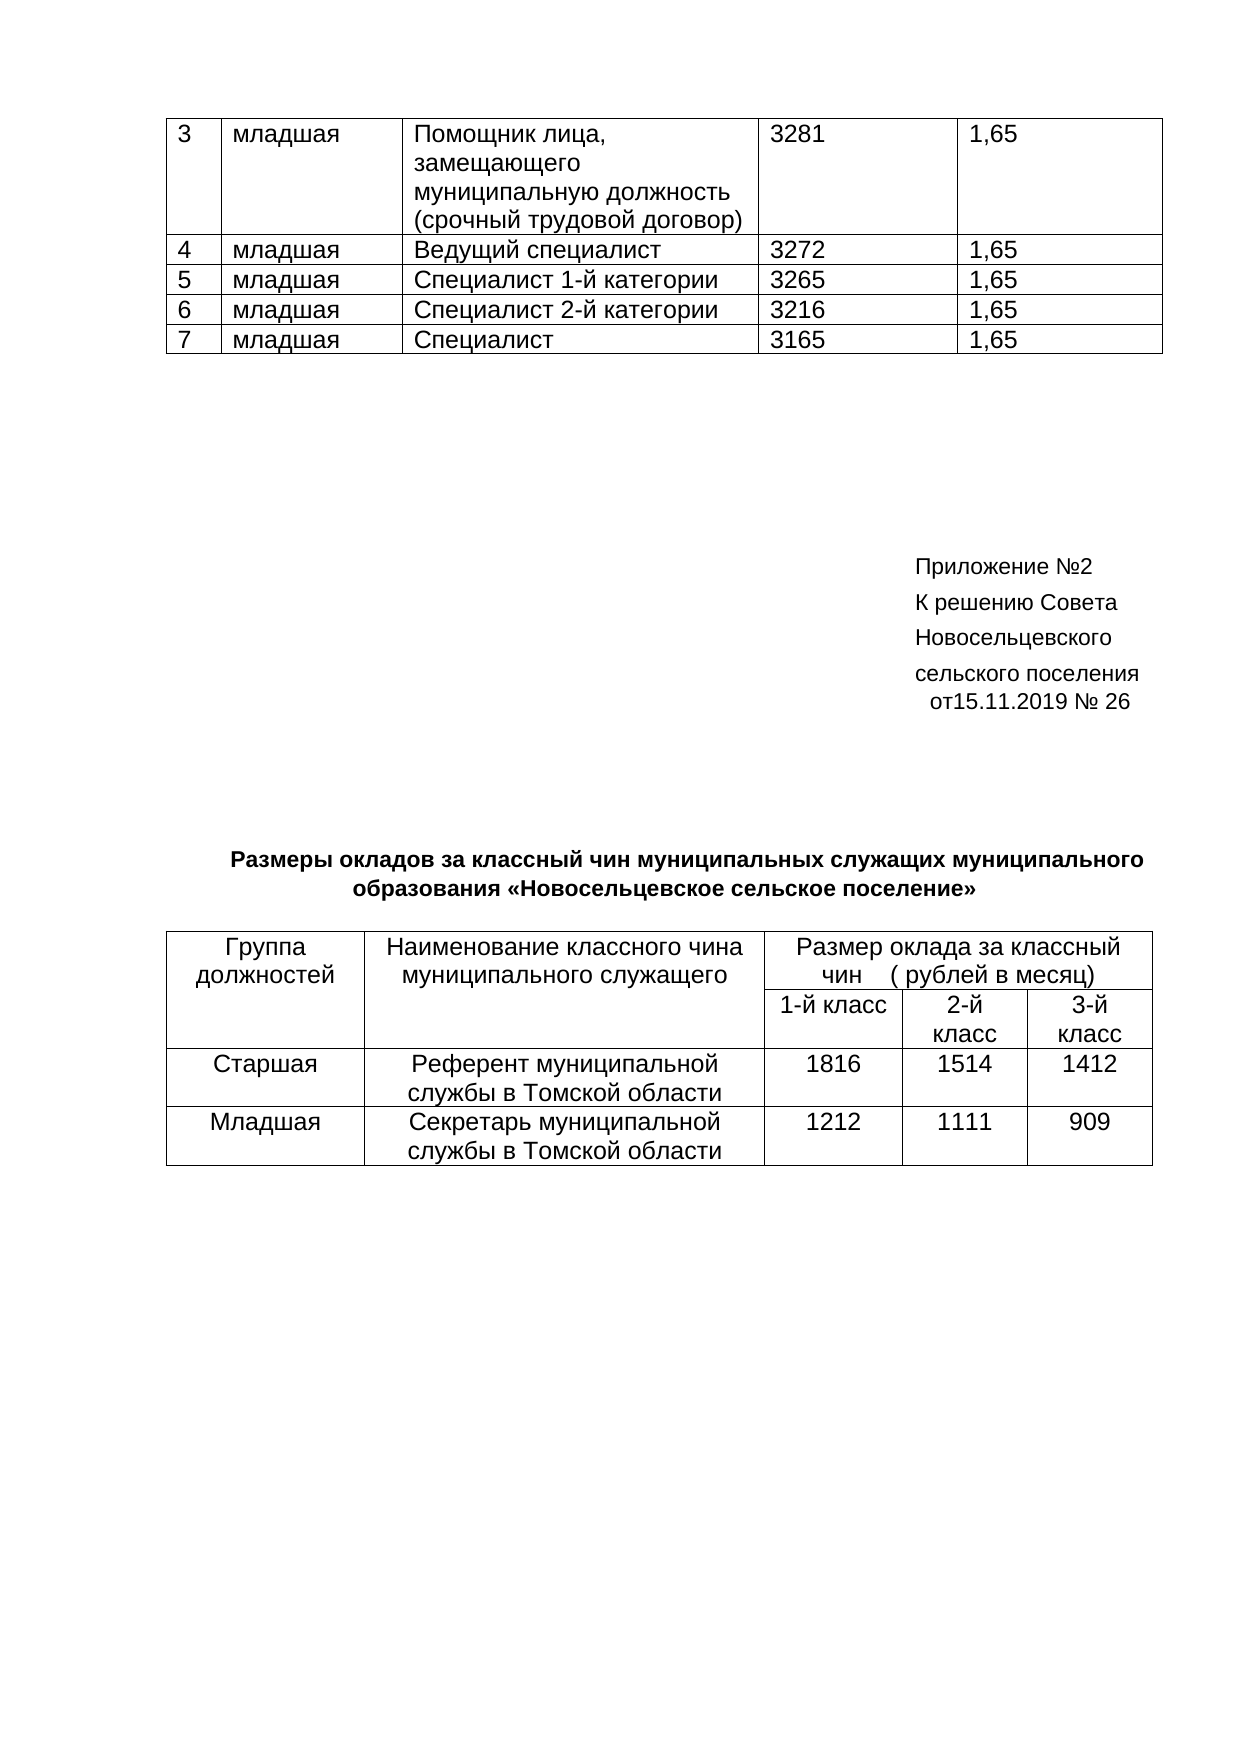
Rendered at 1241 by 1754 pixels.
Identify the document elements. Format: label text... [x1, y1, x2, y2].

table_cell младшая [222, 265, 402, 294]
table_cell 1514 [903, 1049, 1027, 1106]
table_cell младшая [222, 295, 402, 323]
table_cell младшая [222, 119, 402, 234]
table_cell младшая [222, 325, 402, 353]
table_cell 5 [167, 265, 221, 294]
text образования «Новосельцевское сельское поселение» [177, 875, 1152, 901]
text от15.11.2019 № 26 [179, 687, 1151, 715]
text К решению Совета [915, 587, 1152, 616]
table_cell младшая [222, 235, 402, 264]
table_cell Старшая [167, 1049, 364, 1106]
table_cell 7 [167, 325, 221, 353]
table_header Группа должностей [167, 932, 364, 1048]
table_cell Секретарь муниципальной службы в Томской области [365, 1107, 764, 1165]
table_cell 1816 [765, 1049, 902, 1106]
table_header Наименование классного чина муниципального служащего [365, 932, 764, 1048]
table_cell 1,65 [958, 235, 1162, 264]
table_cell 2-й класс [903, 990, 1027, 1048]
table_cell Младшая [167, 1107, 364, 1165]
table_cell Специалист 1-й категории [403, 265, 758, 294]
table_cell 1,65 [958, 325, 1162, 353]
table_cell Специалист [403, 325, 758, 353]
table_cell 3165 [759, 325, 957, 353]
table_cell Специалист 2-й категории [403, 295, 758, 323]
table_cell 3-й класс [1028, 990, 1152, 1048]
text Новосельцевского [915, 623, 1152, 651]
table_cell 1-й класс [765, 990, 902, 1048]
table_cell Помощник лица, замещающего муниципальную должность (срочный трудовой договор) [403, 119, 758, 234]
text сельского поселения [915, 658, 1152, 687]
table_cell 1111 [903, 1107, 1027, 1165]
table_cell 909 [1028, 1107, 1152, 1165]
table_cell 3281 [759, 119, 957, 234]
table_cell 1212 [765, 1107, 902, 1165]
table_cell 1,65 [958, 265, 1162, 294]
table_header Размер оклада за классный чин ( рублей в месяц) [765, 932, 1152, 989]
table_cell Ведущий специалист [403, 235, 758, 264]
table_cell 4 [167, 235, 221, 264]
text Приложение №2 [915, 552, 1152, 580]
text Размеры окладов за классный чин муниципальных служащих муниципального [230, 846, 1152, 873]
table_cell 6 [167, 295, 221, 323]
table_cell 1,65 [958, 119, 1162, 234]
table_cell 3 [167, 119, 221, 234]
table_cell 1,65 [958, 295, 1162, 323]
table_cell 1412 [1028, 1049, 1152, 1106]
table_cell 3216 [759, 295, 957, 323]
table_cell Референт муниципальной службы в Томской области [365, 1049, 764, 1106]
table_cell 3272 [759, 235, 957, 264]
table_cell 3265 [759, 265, 957, 294]
